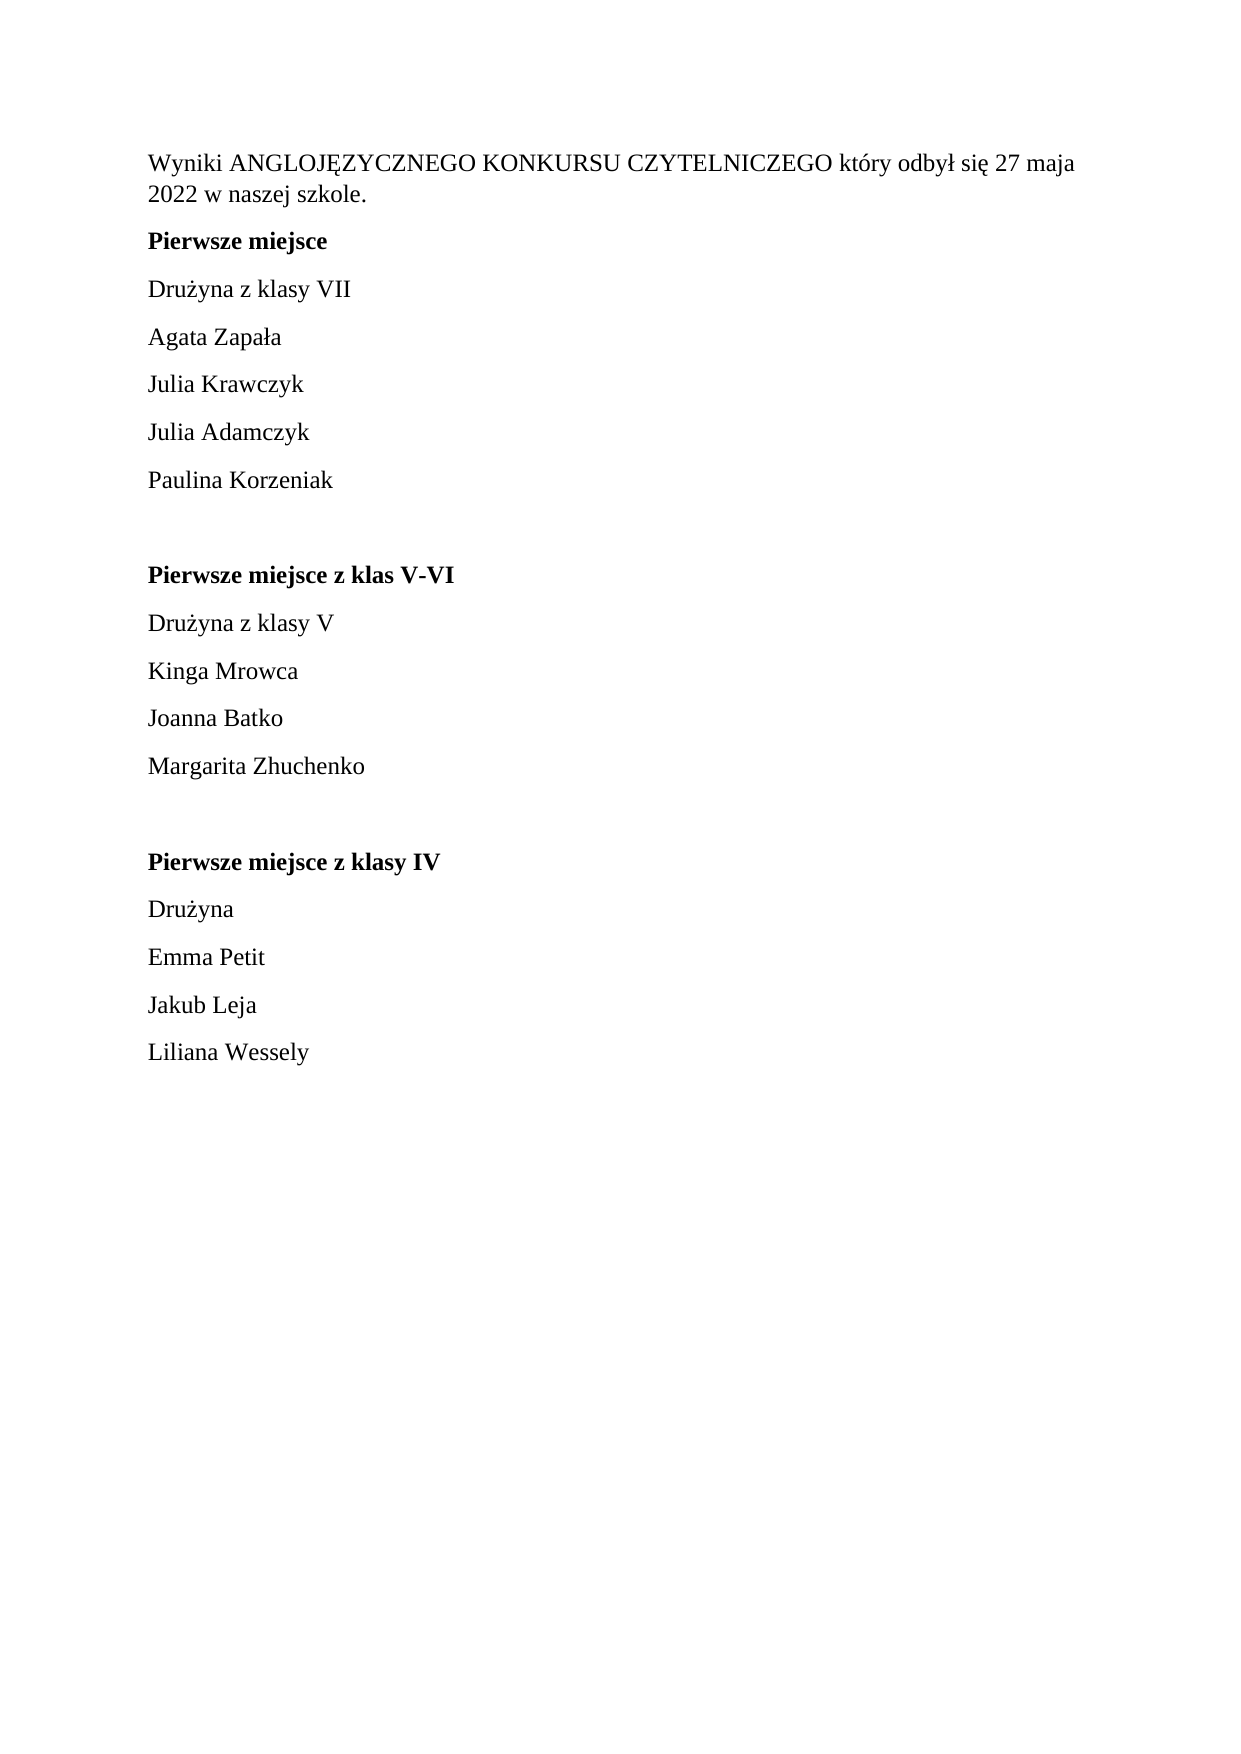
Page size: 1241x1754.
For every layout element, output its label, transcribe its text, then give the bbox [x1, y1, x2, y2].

text Liliana Wessely [148, 1037, 1093, 1066]
text Paulina Korzeniak [148, 465, 1093, 494]
text Drużyna [148, 894, 1093, 923]
text Agata Zapała [148, 322, 1093, 351]
text Julia Adamczyk [148, 417, 1093, 446]
text Jakub Leja [148, 990, 1093, 1018]
text Pierwsze miejsce z klasy IV [148, 847, 1093, 875]
text Kinga Mrowca [148, 656, 1093, 684]
text Pierwsze miejsce [148, 226, 1093, 255]
text Julia Krawczyk [148, 369, 1093, 398]
text Wyniki ANGLOJĘZYCZNEGO KONKURSU CZYTELNICZEGO który odbył się 27 maja 2022 w naszej szkole. [148, 148, 1093, 207]
text Emma Petit [148, 942, 1093, 971]
text Pierwsze miejsce z klas V-VI [148, 560, 1093, 589]
text Joanna Batko [148, 703, 1093, 732]
text Margarita Zhuchenko [148, 751, 1093, 780]
text Drużyna z klasy V [148, 608, 1093, 637]
text Drużyna z klasy VII [148, 274, 1093, 303]
